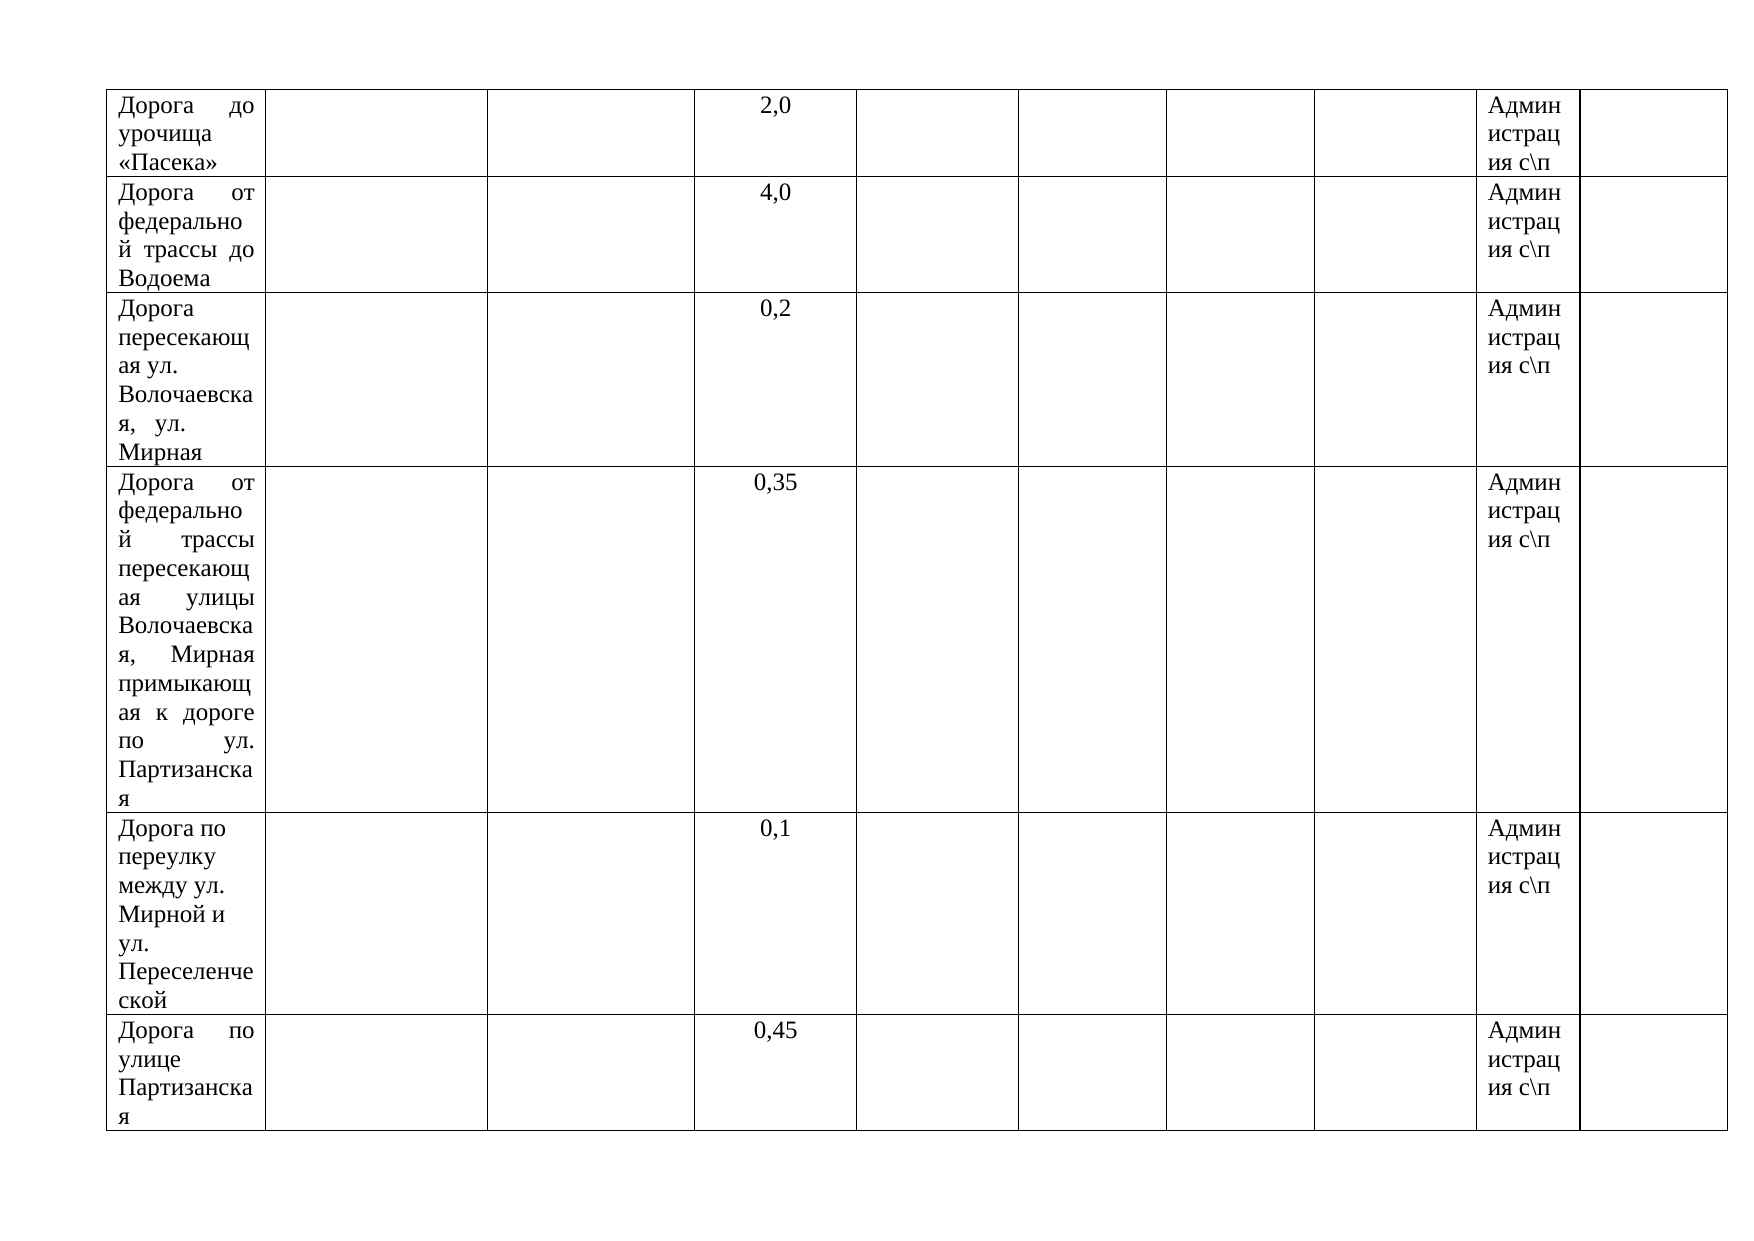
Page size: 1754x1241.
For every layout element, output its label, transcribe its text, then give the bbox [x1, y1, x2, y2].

table_cell Администрация с\п [1477, 467, 1579, 812]
table_cell [1581, 813, 1727, 1014]
table_cell Администрация с\п [1477, 1015, 1579, 1130]
table_cell [1581, 90, 1727, 176]
table_cell [488, 90, 694, 176]
table_cell [1581, 177, 1727, 292]
table_cell [1581, 467, 1727, 812]
table_cell [857, 90, 1018, 176]
table_cell [1315, 813, 1476, 1014]
table_cell Администрация с\п [1477, 90, 1579, 176]
table_cell 0,35 [695, 467, 856, 812]
table_cell [1581, 1015, 1727, 1130]
table_cell [266, 90, 487, 176]
table_cell [1167, 467, 1314, 812]
table_cell [1019, 813, 1166, 1014]
table_cell Дорога пересекающая ул. Волочаевская, ул. Мирная [107, 293, 265, 466]
table_cell [1167, 177, 1314, 292]
table_cell [1167, 1015, 1314, 1130]
table_cell 0,45 [695, 1015, 856, 1130]
table_cell [1315, 1015, 1476, 1130]
table_cell [1019, 90, 1166, 176]
table_cell [857, 293, 1018, 466]
table_cell Администрация с\п [1477, 813, 1579, 1014]
table_cell [488, 813, 694, 1014]
table_cell Дорога до урочища «Пасека» [107, 90, 265, 176]
table_cell [857, 177, 1018, 292]
table_cell Администрация с\п [1477, 177, 1579, 292]
table_cell [1315, 90, 1476, 176]
table_cell [488, 177, 694, 292]
table_cell 0,1 [695, 813, 856, 1014]
table_cell [266, 813, 487, 1014]
table_cell [857, 467, 1018, 812]
table_cell [266, 467, 487, 812]
table_cell [1315, 467, 1476, 812]
table_cell 4,0 [695, 177, 856, 292]
table_cell 0,2 [695, 293, 856, 466]
table_cell [1019, 467, 1166, 812]
table_cell Дорога от федеральной трассы до Водоема [107, 177, 265, 292]
table_cell [266, 1015, 487, 1130]
table_cell [488, 293, 694, 466]
table_cell 2,0 [695, 90, 856, 176]
table_cell Дорога по улице Партизанская [107, 1015, 265, 1130]
table_cell Дорога от федеральной трассы пересекающая улицы Волочаевская, Мирная примыкающая к дороге по ул. Партизанская [107, 467, 265, 812]
table_cell [488, 467, 694, 812]
table_cell [488, 1015, 694, 1130]
table_cell [266, 293, 487, 466]
table_cell [1315, 293, 1476, 466]
table_cell [266, 177, 487, 292]
table_cell Администрация с\п [1477, 293, 1579, 466]
table_cell [1019, 1015, 1166, 1130]
table_cell [857, 1015, 1018, 1130]
table_cell Дорога по переулку между ул. Мирной и ул. Переселенческой [107, 813, 265, 1014]
table_cell [1167, 813, 1314, 1014]
table_cell [1019, 177, 1166, 292]
table_cell [1167, 293, 1314, 466]
table_cell [1315, 177, 1476, 292]
table_cell [857, 813, 1018, 1014]
table_cell [1019, 293, 1166, 466]
table_cell [1167, 90, 1314, 176]
table_cell [1581, 293, 1727, 466]
